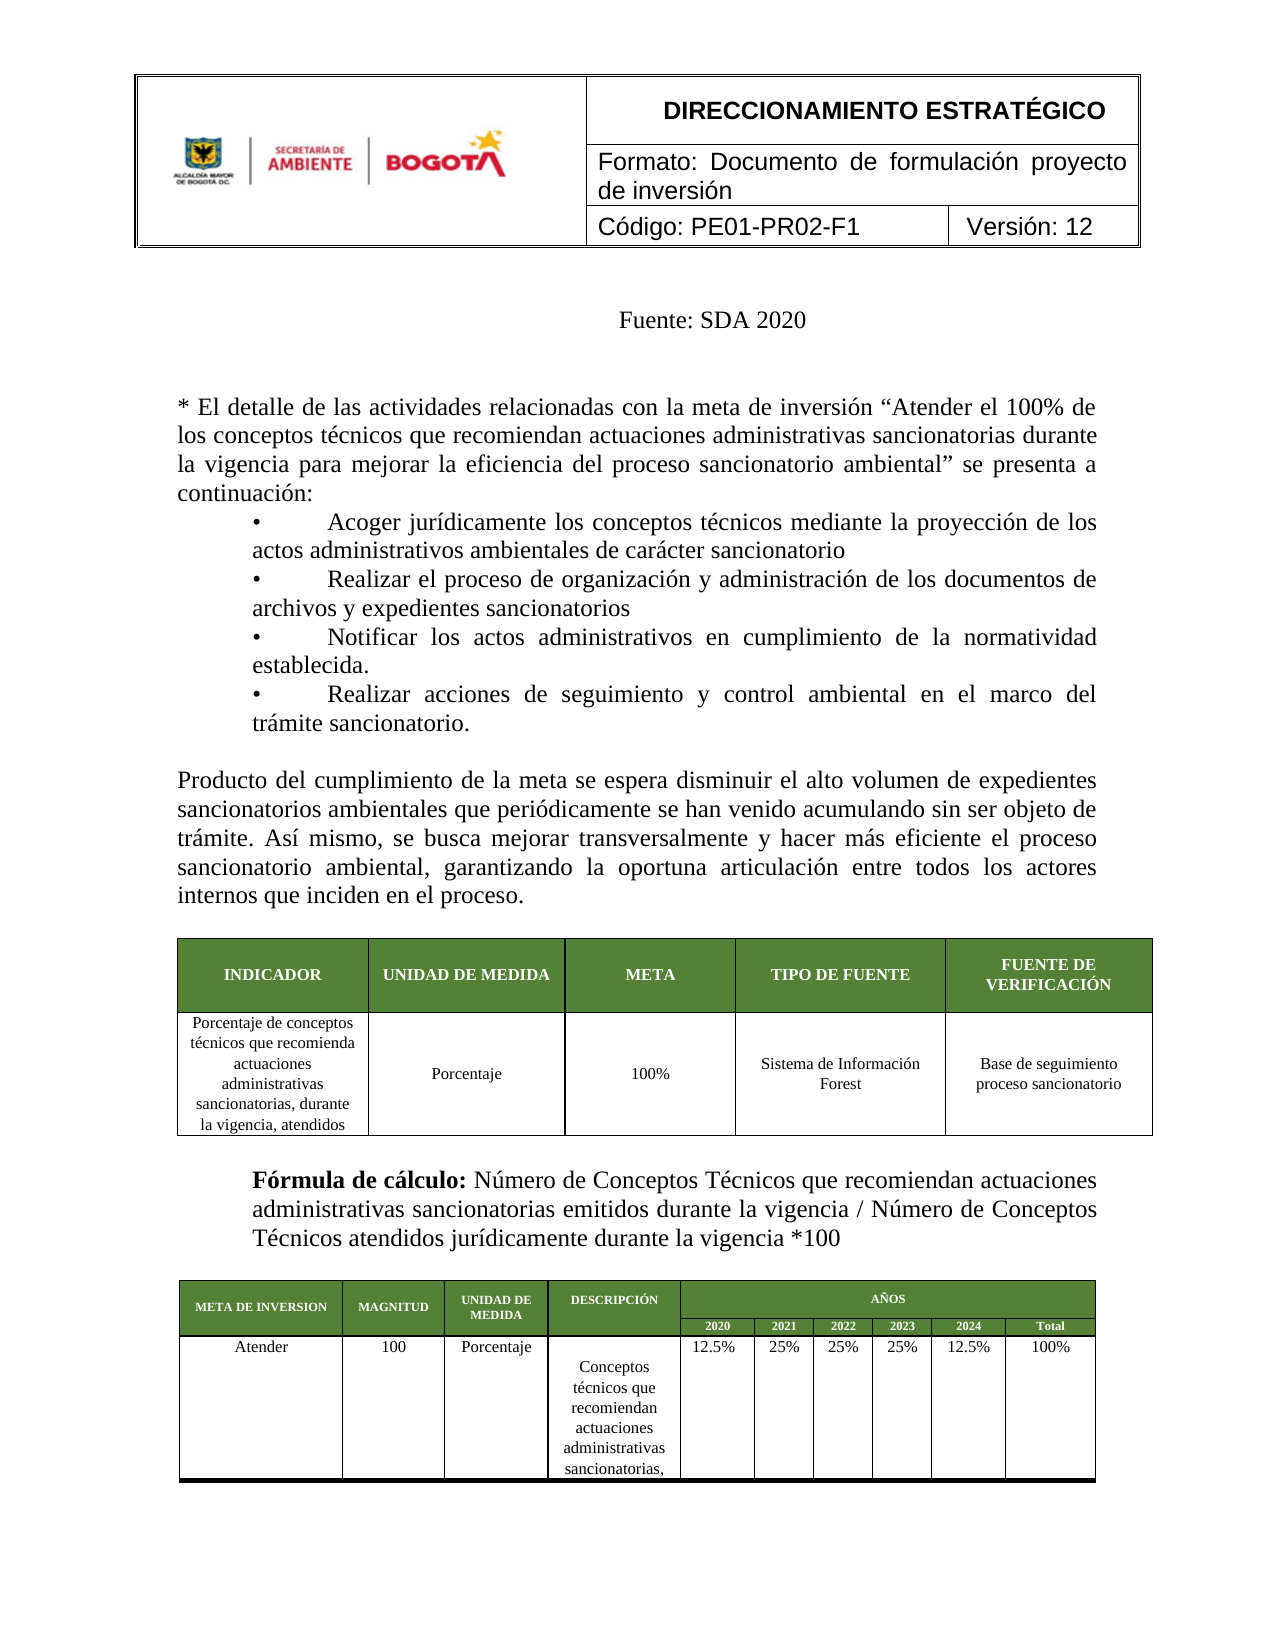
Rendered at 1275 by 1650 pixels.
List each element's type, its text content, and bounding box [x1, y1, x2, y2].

table_cell 12.5% [932, 1337, 1005, 1478]
picture [147, 102, 538, 219]
table_cell Porcentaje [369, 1013, 564, 1135]
table_cell 100% [1006, 1337, 1095, 1478]
table_header META DE INVERSION [180, 1281, 342, 1335]
table_cell Sistema de Información Forest [736, 1013, 945, 1135]
table_cell 25% [755, 1337, 813, 1478]
table_header MAGNITUD [343, 1281, 444, 1335]
list Fórmula de cálculo: Número de Conceptos Técnicos que recomiendan actuaciones administrativas sancionatorias emitidos durante la vigencia / Número de Conceptos Técnicos atendidos jurídicamente durante la vigencia *100 [252, 1165, 1098, 1251]
table_header AÑOS [681, 1281, 1095, 1318]
table_header FUENTE DE VERIFICACIÓN [946, 939, 1152, 1012]
table_cell Conceptos técnicos que recomiendan actuaciones administrativas sancionatorias, durante la vigencia [549, 1337, 680, 1478]
table_header DESCRIPCIÓN [549, 1281, 680, 1335]
text * El detalle de las actividades relacionadas con la meta de inversión “Atender el 100% de los conceptos técnicos que recomiendan actuaciones administrativas sancionatorias durante la vigencia para mejorar la eficiencia del proceso sancionatorio ambiental” se presenta a continuación: [177, 392, 1098, 507]
text Producto del cumplimiento de la meta se espera disminuir el alto volumen de expedientes sancionatorios ambientales que periódicamente se han venido acumulando sin ser objeto de trámite. Así mismo, se busca mejorar transversalmente y hacer más eficiente el proceso sancionatorio ambiental, garantizando la oportuna articulación entre todos los actores internos que inciden en el proceso. [177, 766, 1098, 909]
table_cell Total [1006, 1319, 1095, 1335]
table_cell Porcentaje de conceptos técnicos que recomienda actuaciones administrativas sancionatorias, durante la vigencia, atendidos [178, 1013, 368, 1135]
table_cell 2023 [873, 1319, 931, 1335]
table_cell Atender [180, 1337, 342, 1478]
table_cell 25% [873, 1337, 931, 1478]
table_cell 100% [566, 1013, 735, 1135]
list Fuente: SDA 2020 [327, 306, 1098, 334]
table_cell 2021 [755, 1319, 813, 1335]
table_header TIPO DE FUENTE [736, 939, 945, 1012]
table_header INDICADOR [178, 939, 368, 1012]
table_cell 12.5% [681, 1337, 754, 1478]
table_cell Porcentaje [445, 1337, 547, 1478]
table_cell 2020 [681, 1319, 754, 1335]
list • Realizar acciones de seguimiento y control ambiental en el marco del trámite sancionatorio. [252, 679, 1098, 737]
list • Realizar el proceso de organización y administración de los documentos de archivos y expedientes sancionatorios [252, 564, 1098, 622]
list • Acoger jurídicamente los conceptos técnicos mediante la proyección de los actos administrativos ambientales de carácter sancionatorio [252, 507, 1098, 564]
table_header META [566, 939, 735, 1012]
table_cell 2024 [932, 1319, 1005, 1335]
table_header UNIDAD DE MEDIDA [369, 939, 564, 1012]
table_cell Base de seguimiento proceso sancionatorio [946, 1013, 1152, 1135]
table_header UNIDAD DE MEDIDA [445, 1281, 547, 1335]
table_cell 2022 [814, 1319, 872, 1335]
table_cell 100 [343, 1337, 444, 1478]
table_cell 25% [814, 1337, 872, 1478]
list • Notificar los actos administrativos en cumplimiento de la normatividad establecida. [252, 622, 1098, 679]
